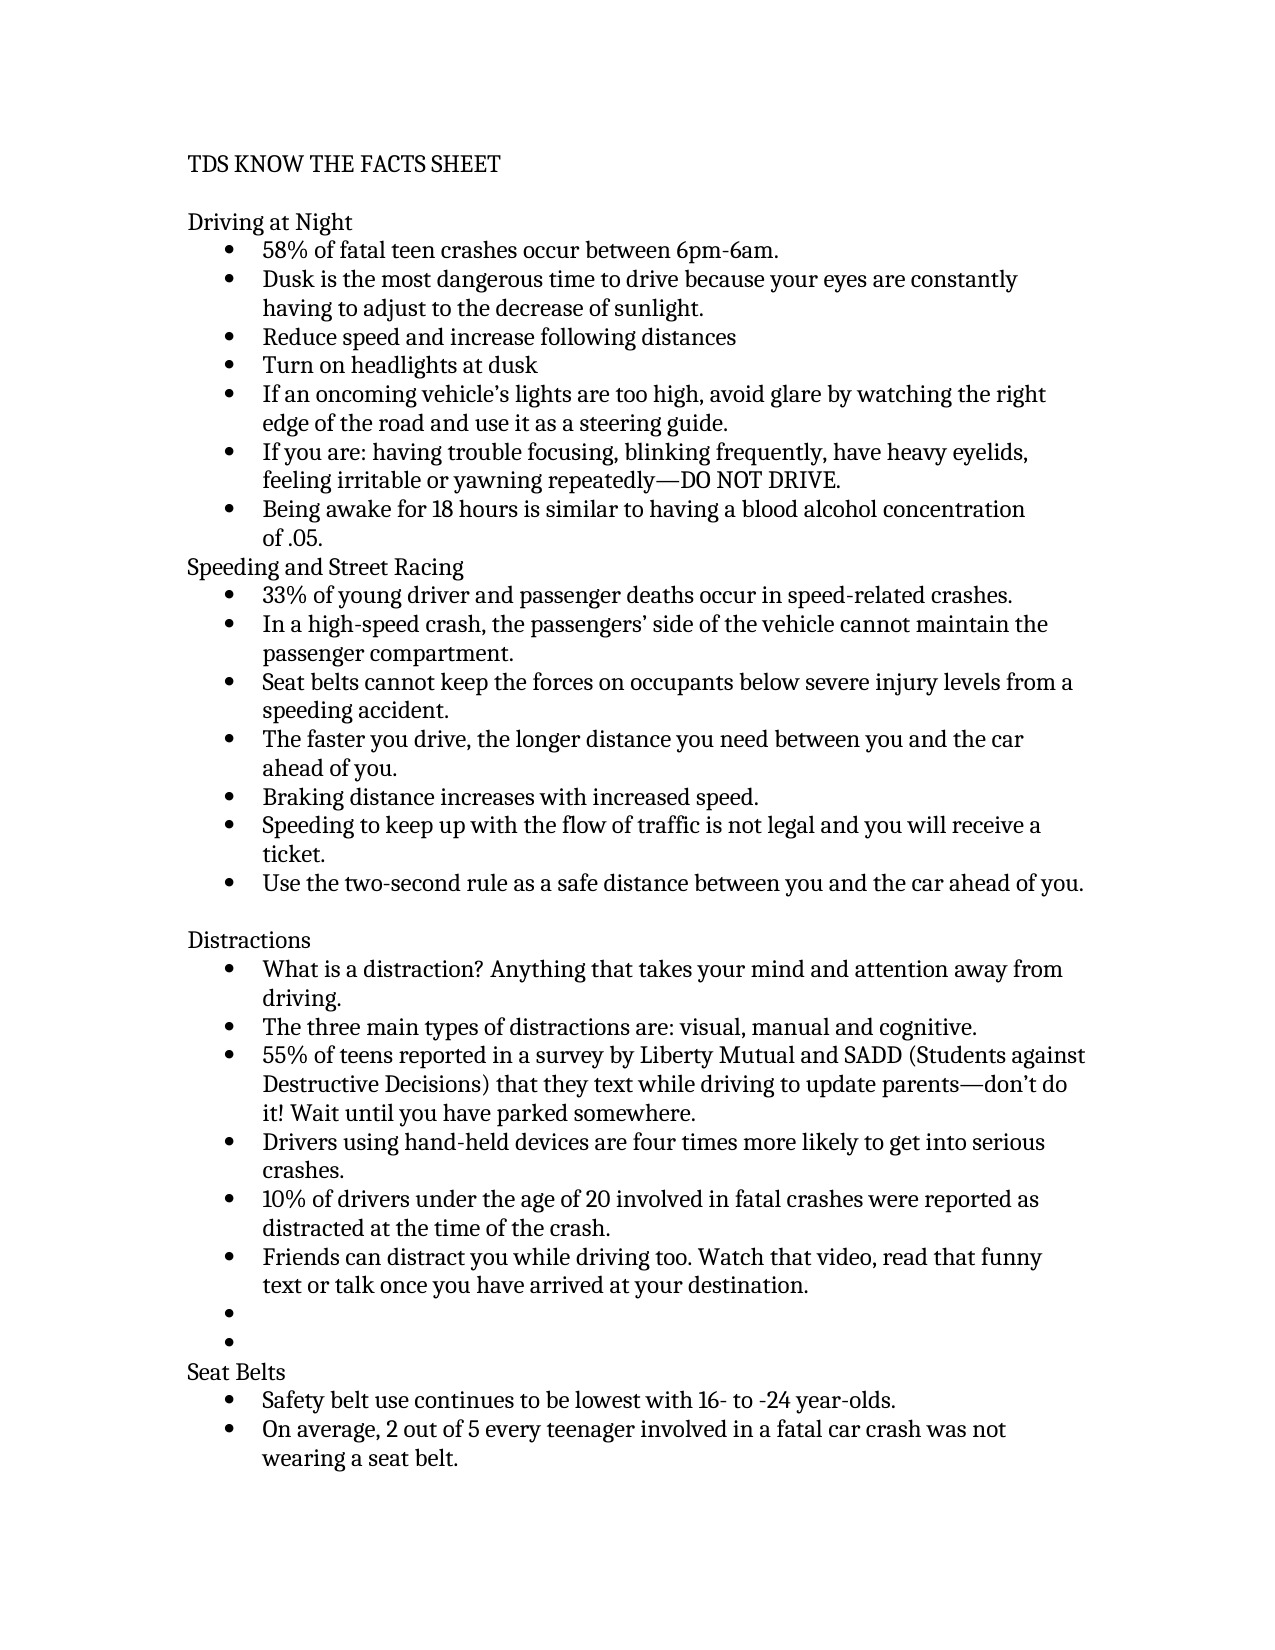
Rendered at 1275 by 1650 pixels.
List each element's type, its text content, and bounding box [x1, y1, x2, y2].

list Safety belt use continues to be lowest with 16- to -24 year-olds. [225, 1386, 1087, 1415]
list Reduce speed and increase following distances [225, 322, 1087, 351]
list Turn on headlights at dusk [225, 351, 1087, 380]
list Being awake for 18 hours is similar to having a blood alcohol concentration of .05. [225, 495, 1087, 552]
text Distractions [187, 926, 1087, 955]
text Driving at Night [187, 207, 1087, 236]
list 10% of drivers under the age of 20 involved in fatal crashes were reported as distracted at the time of the crash. [225, 1185, 1087, 1242]
list The three main types of distractions are: visual, manual and cognitive. [225, 1012, 1087, 1041]
list Speeding to keep up with the flow of traffic is not legal and you will receive a ticket. [225, 811, 1087, 869]
list In a high-speed crash, the passengers’ side of the vehicle cannot maintain the passenger compartment. [225, 610, 1087, 667]
list Dusk is the most dangerous time to drive because your eyes are constantly having to adjust to the decrease of sunlight. [225, 265, 1087, 322]
list Drivers using hand-held devices are four times more likely to get into serious crashes. [225, 1127, 1087, 1185]
text TDS KNOW THE FACTS SHEET [187, 150, 1087, 179]
list Friends can distract you while driving too. Watch that video, read that funny text or talk once you have arrived at your destination. [225, 1242, 1087, 1300]
list Seat belts cannot keep the forces on occupants below severe injury levels from a speeding accident. [225, 667, 1087, 725]
list 58% of fatal teen crashes occur between 6pm-6am. [225, 236, 1087, 265]
list The faster you drive, the longer distance you need between you and the car ahead of you. [225, 725, 1087, 782]
list 55% of teens reported in a survey by Liberty Mutual and SADD (Students against Destructive Decisions) that they text while driving to update parents—don’t do it! Wait until you have parked somewhere. [225, 1041, 1087, 1127]
text Seat Belts [187, 1357, 1087, 1386]
list If an oncoming vehicle’s lights are too high, avoid glare by watching the right edge of the road and use it as a steering guide. [225, 380, 1087, 437]
list On average, 2 out of 5 every teenager involved in a fatal car crash was not wearing a seat belt. [225, 1415, 1087, 1472]
list If you are: having trouble focusing, blinking frequently, have heavy eyelids, feeling irritable or yawning repeatedly—DO NOT DRIVE. [225, 437, 1087, 495]
list 33% of young driver and passenger deaths occur in speed-related crashes. [225, 581, 1087, 610]
list Braking distance increases with increased speed. [225, 782, 1087, 811]
text Speeding and Street Racing [187, 552, 1087, 581]
list What is a distraction? Anything that takes your mind and attention away from driving. [225, 955, 1087, 1012]
list Use the two-second rule as a safe distance between you and the car ahead of you. [225, 869, 1087, 897]
